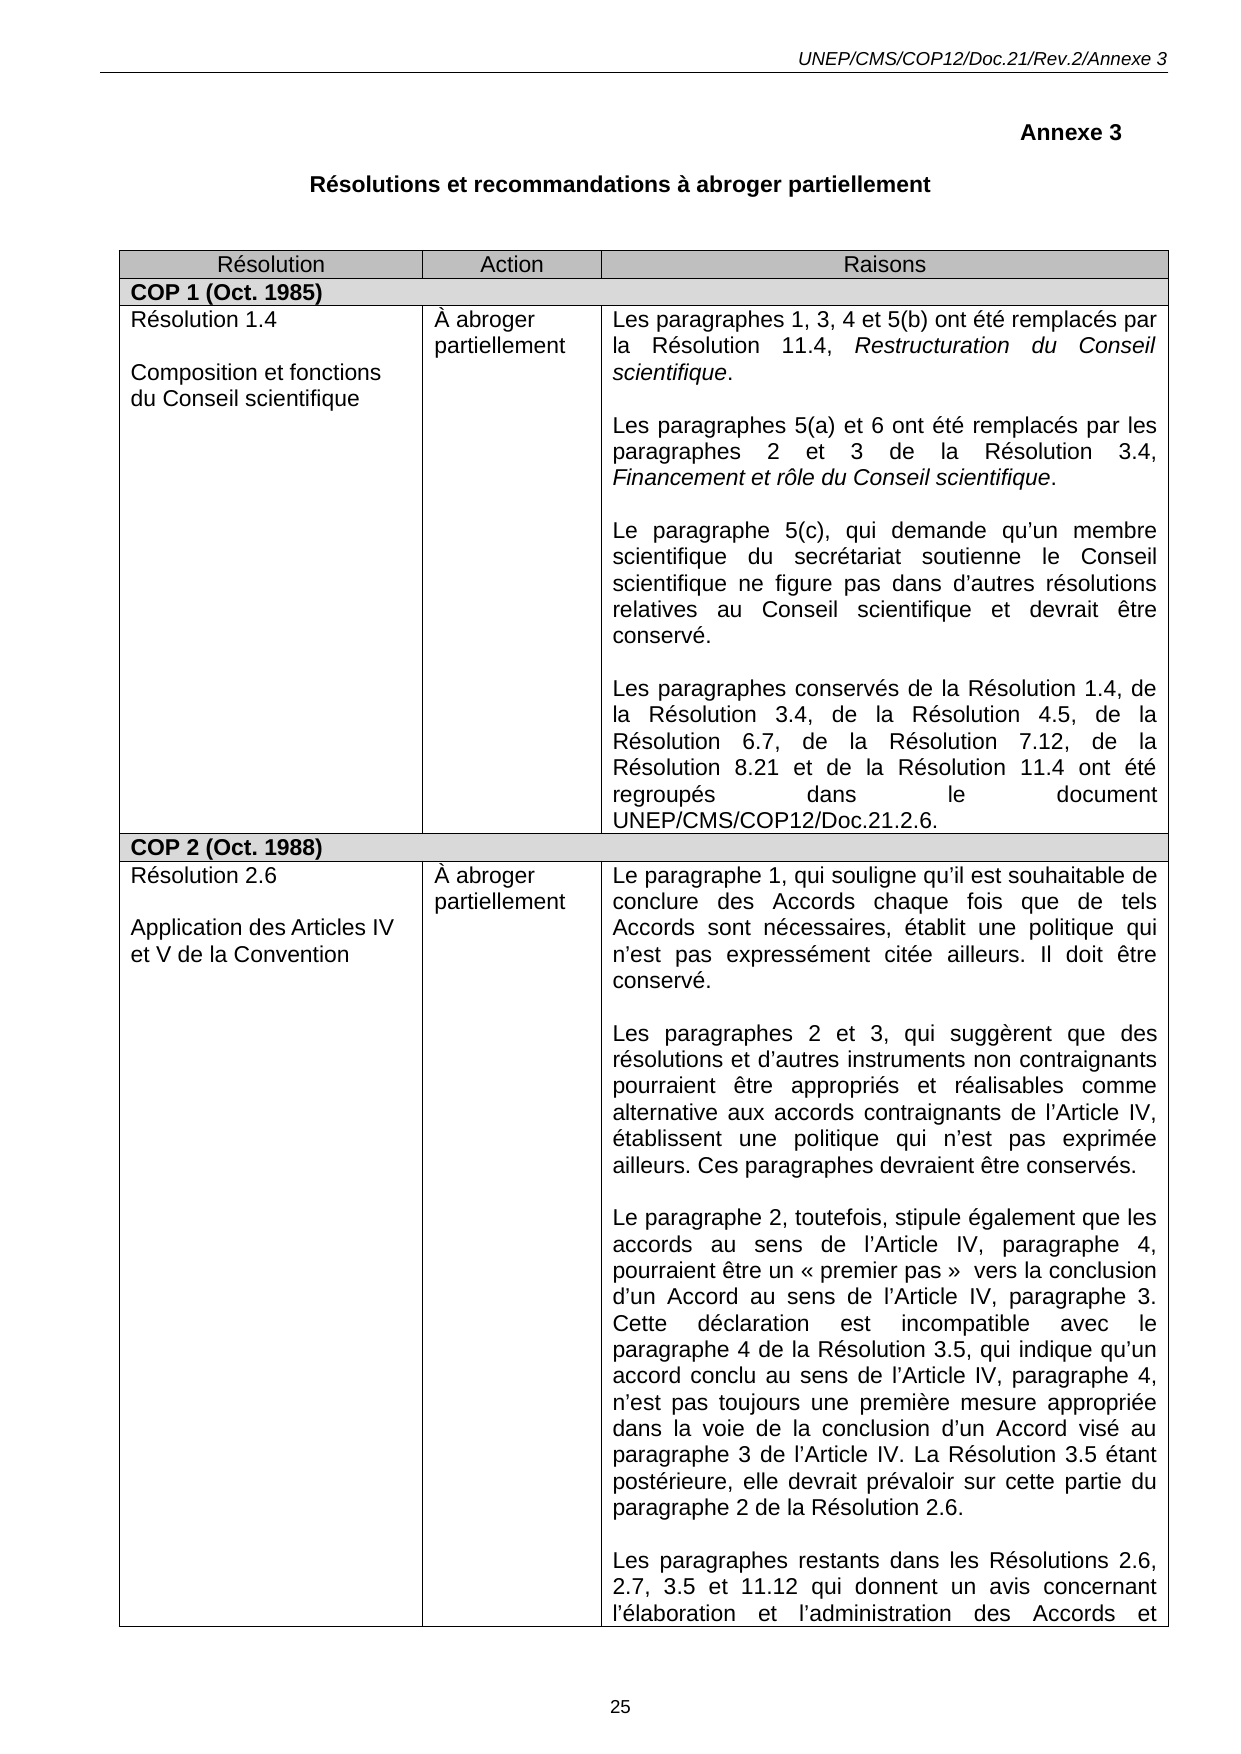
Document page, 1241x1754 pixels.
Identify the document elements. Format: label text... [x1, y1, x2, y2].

text Annexe 3 [118, 118, 1122, 145]
table_cell À abroger partiellement [423, 862, 601, 1626]
text Résolutions et recommandations à abroger partiellement [118, 171, 1122, 198]
table_cell À abroger partiellement [423, 306, 601, 833]
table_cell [602, 862, 1168, 1626]
table_cell COP 1 (Oct. 1985) [120, 279, 1168, 305]
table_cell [120, 862, 422, 1626]
table_cell Résolution 1.4 Composition et fonctions du Conseil scientifique [120, 306, 422, 833]
table_cell Les paragraphes 1, 3, 4 et 5(b) ont été remplacés par la Résolution 11.4, Restructuration du Conseil scientifique. Les paragraphes 5(a) et 6 ont été remplacés par les paragraphes 2 et 3 de la Résolution 3.4, Financement et rôle du Conseil scientifique. Le paragraphe 5(c), qui demande qu’un membre scientifique du secrétariat soutienne le Conseil scientifique ne figure pas dans d’autres résolutions relatives au Conseil scientifique et devrait être conservé. Les paragraphes conservés de la Résolution 1.4, de la Résolution 3.4, de la Résolution 4.5, de la Résolution 6.7, de la Résolution 7.12, de la Résolution 8.21 et de la Résolution 11.4 ont été regroupés dans le document UNEP/CMS/COP12/Doc.21.2.6. [602, 306, 1168, 833]
table_header Action [423, 251, 601, 278]
table_header Résolution [120, 251, 422, 278]
table_header Raisons [602, 251, 1168, 278]
table_cell COP 2 (Oct. 1988) [120, 834, 1168, 861]
